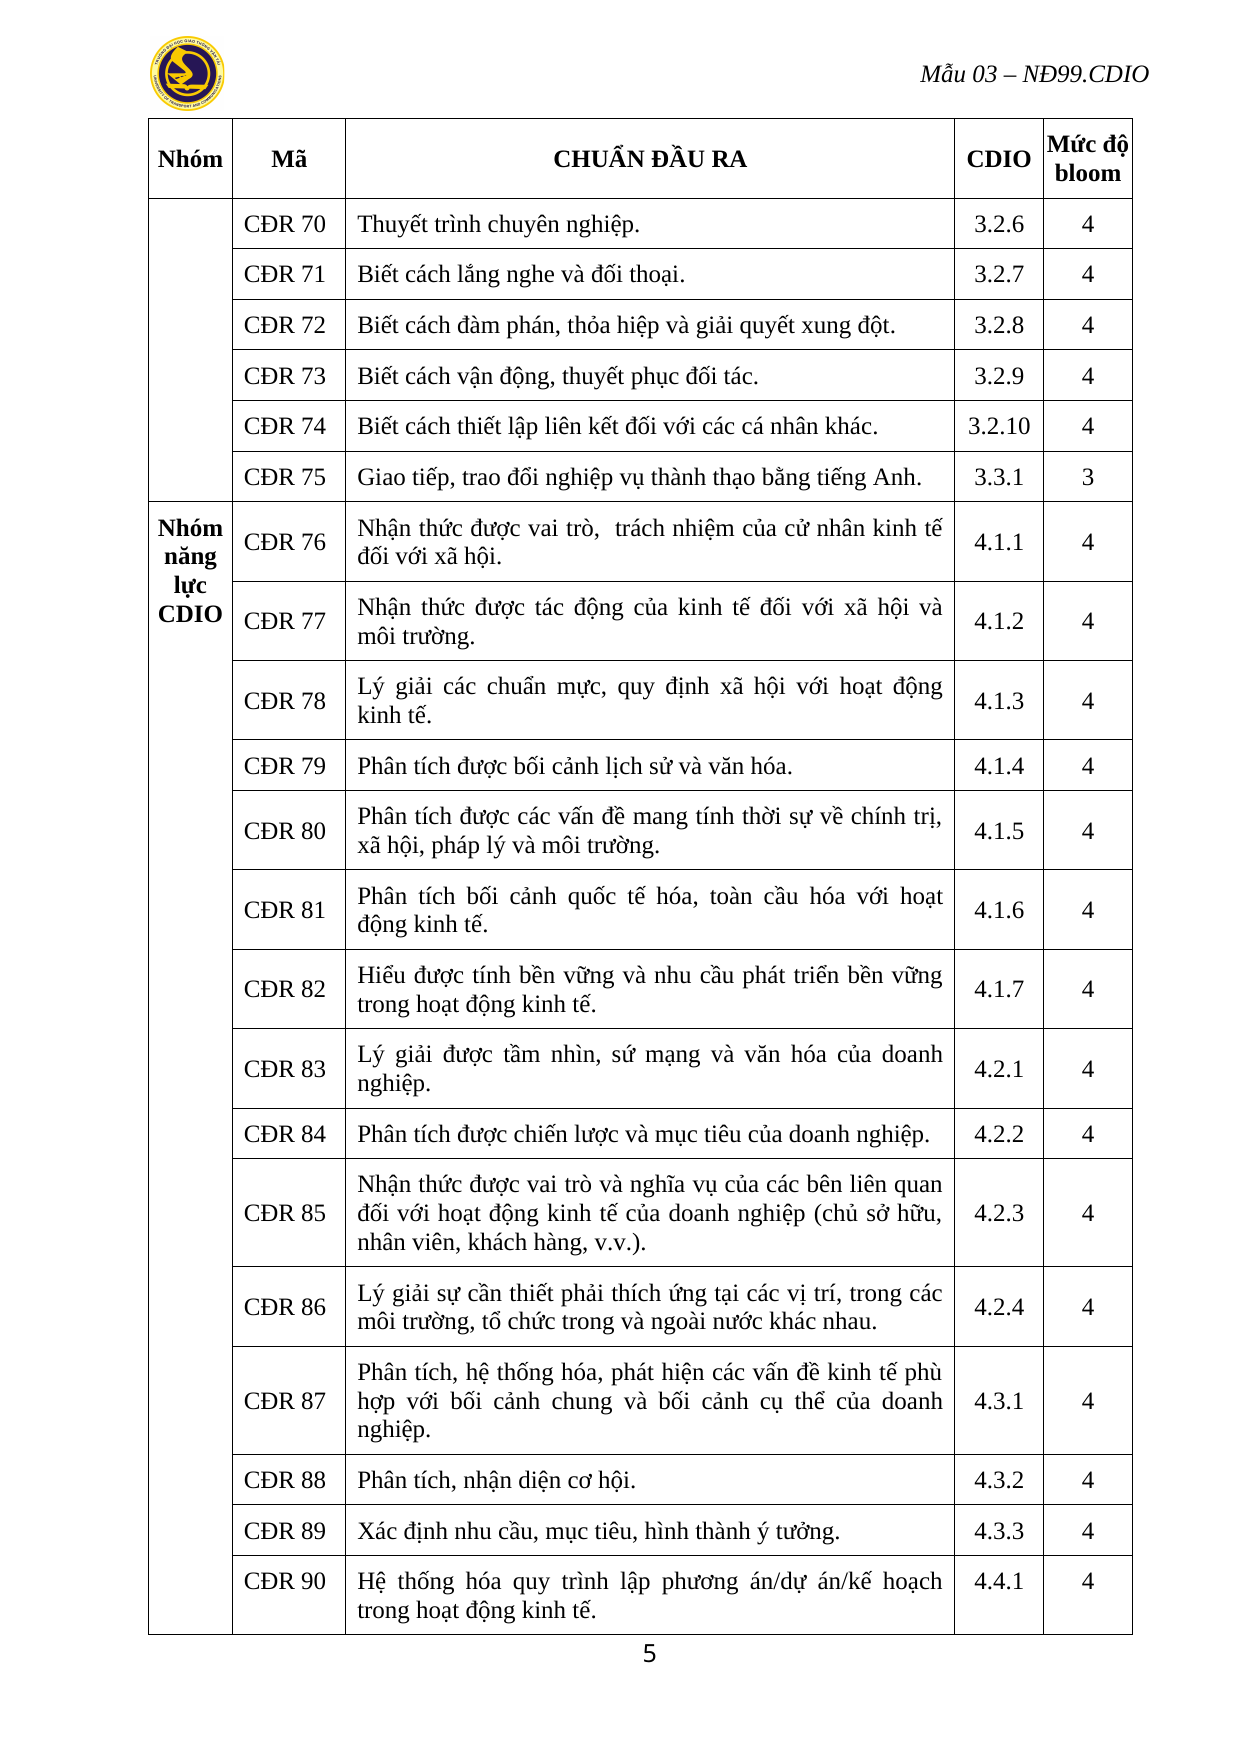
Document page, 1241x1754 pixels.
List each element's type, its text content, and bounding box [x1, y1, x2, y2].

table_cell [955, 1455, 1043, 1504]
table_cell [955, 401, 1043, 451]
table_cell Phân tích bối cảnh quốc tế hóa, toàn cầu hóa với hoạt động kinh tế. [346, 870, 954, 949]
table_cell [955, 791, 1043, 869]
table_cell Biết cách thiết lập liên kết đối với các cá nhân khác. [346, 401, 954, 451]
table_cell [233, 502, 345, 581]
table_cell [233, 1159, 345, 1266]
table_cell [233, 791, 345, 869]
table_cell [233, 1029, 345, 1107]
table_cell [233, 661, 345, 739]
table_cell Hiểu được tính bền vững và nhu cầu phát triển bền vững trong hoạt động kinh tế. [346, 950, 954, 1028]
table_cell [955, 1505, 1043, 1555]
table_cell Phân tích, nhận diện cơ hội. [346, 1455, 954, 1504]
table_cell Lý giải được tầm nhìn, sứ mạng và văn hóa của doanh nghiệp. [346, 1029, 954, 1107]
table_cell [233, 582, 345, 660]
table_cell 4 [1044, 1347, 1132, 1454]
table_cell Phân tích được các vấn đề mang tính thời sự về chính trị, xã hội, pháp lý và môi trường. [346, 791, 954, 869]
table_cell Xác định nhu cầu, mục tiêu, hình thành ý tưởng. [346, 1505, 954, 1555]
table_cell [955, 740, 1043, 790]
table_cell [955, 1267, 1043, 1346]
table_cell 4 [1044, 661, 1132, 739]
table_cell Nhận thức được vai trò, trách nhiệm của cử nhân kinh tế đối với xã hội. [346, 502, 954, 581]
table_cell [955, 661, 1043, 739]
table_cell [955, 452, 1043, 501]
table_cell [233, 950, 345, 1028]
table_cell [233, 401, 345, 451]
table_cell [955, 1347, 1043, 1454]
table_cell Lý giải sự cần thiết phải thích ứng tại các vị trí, trong các môi trường, tổ chức trong và ngoài nước khác nhau. [346, 1267, 954, 1346]
table_cell [233, 452, 345, 501]
table_cell [955, 870, 1043, 949]
table_cell 4 [1044, 1556, 1132, 1634]
table_cell [233, 199, 345, 248]
table_cell [955, 950, 1043, 1028]
table_cell Nhận thức được tác động của kinh tế đối với xã hội và môi trường. [346, 582, 954, 660]
table_cell Lý giải các chuẩn mực, quy định xã hội với hoạt động kinh tế. [346, 661, 954, 739]
table_cell [233, 870, 345, 949]
table_cell 4 [1044, 1267, 1132, 1346]
table_cell [955, 1556, 1043, 1634]
table_cell Biết cách vận động, thuyết phục đối tác. [346, 350, 954, 400]
table_cell Phân tích được bối cảnh lịch sử và văn hóa. [346, 740, 954, 790]
table_cell [955, 1029, 1043, 1107]
table_cell [955, 249, 1043, 299]
table_cell [955, 502, 1043, 581]
table_cell [955, 1109, 1043, 1158]
table_cell Phân tích, hệ thống hóa, phát hiện các vấn đề kinh tế phù hợp với bối cảnh chung và bối cảnh cụ thể của doanh nghiệp. [346, 1347, 954, 1454]
table_cell 4 [1044, 870, 1132, 949]
picture [150, 36, 225, 111]
table_cell 4 [1044, 249, 1132, 299]
table_cell Nhận thức được vai trò và nghĩa vụ của các bên liên quan đối với hoạt động kinh tế của doanh nghiệp (chủ sở hữu, nhân viên, khách hàng, v.v.). [346, 1159, 954, 1266]
table_cell [233, 300, 345, 349]
table_cell [233, 1267, 345, 1346]
table_cell Giao tiếp, trao đổi nghiệp vụ thành thạo bằng tiếng Anh. [346, 452, 954, 501]
table_cell [955, 199, 1043, 248]
table_cell 4 [1044, 1505, 1132, 1555]
table_cell 4 [1044, 1109, 1132, 1158]
table_cell 4 [1044, 401, 1132, 451]
table_cell [233, 350, 345, 400]
table_cell Phân tích được chiến lược và mục tiêu của doanh nghiệp. [346, 1109, 954, 1158]
table_cell 4 [1044, 350, 1132, 400]
table_cell 4 [1044, 1455, 1132, 1504]
table_cell 4 [1044, 582, 1132, 660]
table_cell [233, 249, 345, 299]
table_header CDIO [955, 119, 1043, 197]
table_cell Hệ thống hóa quy trình lập phương án/dự án/kế hoạch trong hoạt động kinh tế. [346, 1556, 954, 1634]
table_cell 4 [1044, 740, 1132, 790]
table_cell [233, 1556, 345, 1634]
table_cell 4 [1044, 199, 1132, 248]
table_cell Thuyết trình chuyên nghiệp. [346, 199, 954, 248]
table_cell Biết cách lắng nghe và đối thoại. [346, 249, 954, 299]
table_cell 4 [1044, 502, 1132, 581]
table_cell 3 [1044, 452, 1132, 501]
table_cell [955, 300, 1043, 349]
table_cell [233, 1455, 345, 1504]
table_cell 4 [1044, 1029, 1132, 1107]
table_header Nhóm [149, 119, 232, 197]
table_cell Biết cách đàm phán, thỏa hiệp và giải quyết xung đột. [346, 300, 954, 349]
table_header CHUẨN ĐẦU RA [346, 119, 954, 197]
table_cell Nhóm năng lực CDIO [149, 502, 232, 1634]
table_cell [233, 740, 345, 790]
table_cell 4 [1044, 950, 1132, 1028]
table_cell [233, 1347, 345, 1454]
table_cell [955, 582, 1043, 660]
table_cell [955, 1159, 1043, 1266]
table_cell 4 [1044, 1159, 1132, 1266]
table_cell 4 [1044, 300, 1132, 349]
table_header Mã [233, 119, 345, 197]
table_cell [233, 1109, 345, 1158]
table_cell 4 [1044, 791, 1132, 869]
table_cell [955, 350, 1043, 400]
table_header Mức độ bloom [1044, 119, 1132, 197]
table_cell [233, 1505, 345, 1555]
